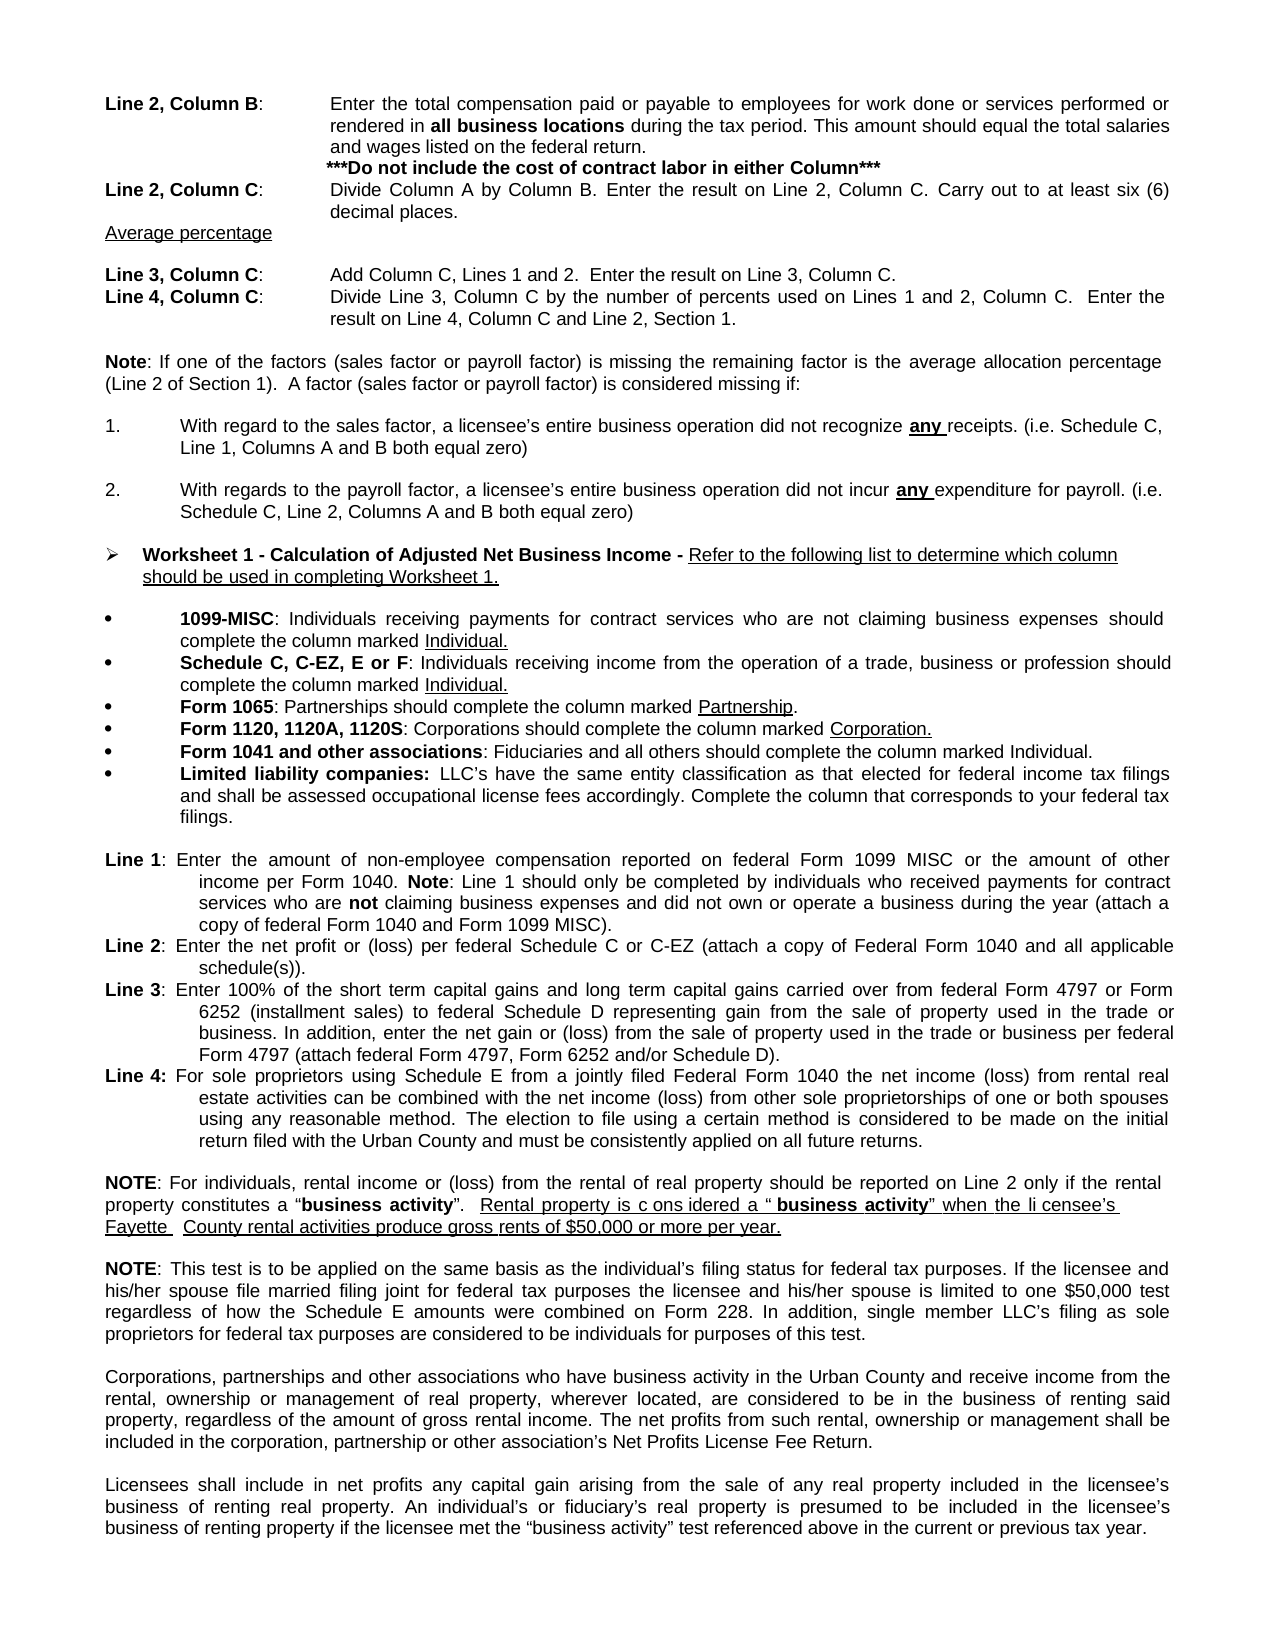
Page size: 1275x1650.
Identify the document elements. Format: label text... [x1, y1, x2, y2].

subtitle ***Do not include the cost of contract labor in either Column*** [326, 158, 1189, 179]
list Form 1120, 1120A, 1120S: Corporations should complete the column marked Corporation. [105, 718, 1189, 740]
text Line 4: For sole proprietors using Schedule E from a jointly filed Federal Form 1040 the net income (loss) from rental real estate activities can be combined with the net income (loss) from other sole proprietorships of one or both spouses using any reasonable method. The election to file using a certain method is considered to be made on the initial return filed with the Urban County and must be consistently applied on all future returns. [105, 1065, 1170, 1151]
text Line 2, Column C: Divide Column A by Column B. Enter the result on Line 2, Column C. Carry out to at least six (6) decimal places. [105, 179, 1170, 222]
text Line 1: Enter the amount of non-employee compensation reported on federal Form 1099 MISC or the amount of other income per Form 1040. Note: Line 1 should only be completed by individuals who received payments for contract services who are not claiming business expenses and did not own or operate a business during the year (attach a copy of federal Form 1040 and Form 1099 MISC). [105, 849, 1171, 935]
list With regards to the payroll factor, a licensee’s entire business operation did not incur any expenditure for payroll. (i.e. Schedule C, Line 2, Columns A and B both equal zero) [105, 479, 1170, 523]
text Average percentage [105, 222, 1189, 243]
text Licensees shall include in net profits any capital gain arising from the sale of any real property included in the licensee’s business of renting real property. An individual’s or fiduciary’s real property is presumed to be included in the licensee’s business of renting property if the licensee met the “business activity” test referenced above in the current or previous tax year. [105, 1474, 1171, 1539]
text Line 4, Column C: Divide Line 3, Column C by the number of percents used on Lines 1 and 2, Column C. Enter the result on Line 4, Column C and Line 2, Section 1. [105, 286, 1169, 329]
list 1099-MISC: Individuals receiving payments for contract services who are not claiming business expenses should complete the column marked Individual. [105, 608, 1170, 652]
text NOTE: For individuals, rental income or (loss) from the rental of real property should be reported on Line 2 only if the rental property constitutes a “business activity”. Rental property is c ons idered a “ business activity” when the li censee’s Fayette County rental activities produce gross rents of $50,000 or more per year. [105, 1172, 1169, 1237]
text Note: If one of the factors (sales factor or payroll factor) is missing the remaining factor is the average allocation percentage (Line 2 of Section 1). A factor (sales factor or payroll factor) is considered missing if: [105, 351, 1169, 394]
text Corporations, partnerships and other associations who have business activity in the Urban County and receive income from the rental, ownership or management of real property, wherever located, are considered to be in the business of renting said property, regardless of the amount of gross rental income. The net profits from such rental, ownership or management shall be included in the corporation, partnership or other association’s Net Profits License Fee Return. [105, 1366, 1170, 1452]
text NOTE: This test is to be applied on the same basis as the individual’s filing status for federal tax purposes. If the licensee and his/her spouse file married filing joint for federal tax purposes the licensee and his/her spouse is limited to one $50,000 test regardless of how the Schedule E amounts were combined on Form 228. In addition, single member LLC’s filing as sole proprietors for federal tax purposes are considered to be individuals for purposes of this test. [105, 1258, 1170, 1344]
list Form 1065: Partnerships should complete the column marked Partnership. [105, 696, 1189, 718]
text Line 3, Column C: Add Column C, Lines 1 and 2. Enter the result on Line 3, Column C. [105, 264, 1189, 286]
text Line 2: Enter the net profit or (loss) per federal Schedule C or C-EZ (attach a copy of Federal Form 1040 and all applicable schedule(s)). [105, 935, 1174, 979]
text Line 2, Column B: Enter the total compensation paid or payable to employees for work done or services performed or rendered in all business locations during the tax period. This amount should equal the total salaries and wages listed on the federal return. [105, 93, 1170, 158]
text Line 3: Enter 100% of the short term capital gains and long term capital gains carried over from federal Form 4797 or Form 6252 (installment sales) to federal Schedule D representing gain from the sale of property used in the trade or business. In addition, enter the net gain or (loss) from the sale of property used in the trade or business per federal Form 4797 (attach federal Form 4797, Form 6252 and/or Schedule D). [105, 979, 1174, 1065]
list Schedule C, C-EZ, E or F: Individuals receiving income from the operation of a trade, business or profession should complete the column marked Individual. [105, 652, 1178, 695]
list Worksheet 1 - Calculation of Adjusted Net Business Income - Refer to the following list to determine which column should be used in completing Worksheet 1. [105, 544, 1124, 587]
list With regard to the sales factor, a licensee’s entire business operation did not recognize any receipts. (i.e. Schedule C, Line 1, Columns A and B both equal zero) [105, 415, 1170, 458]
list Limited liability companies: LLC’s have the same entity classification as that elected for federal income tax filings and shall be assessed occupational license fees accordingly. Complete the column that corresponds to your federal tax filings. [105, 763, 1170, 828]
list Form 1041 and other associations: Fiduciaries and all others should complete the column marked Individual. [105, 740, 1189, 763]
